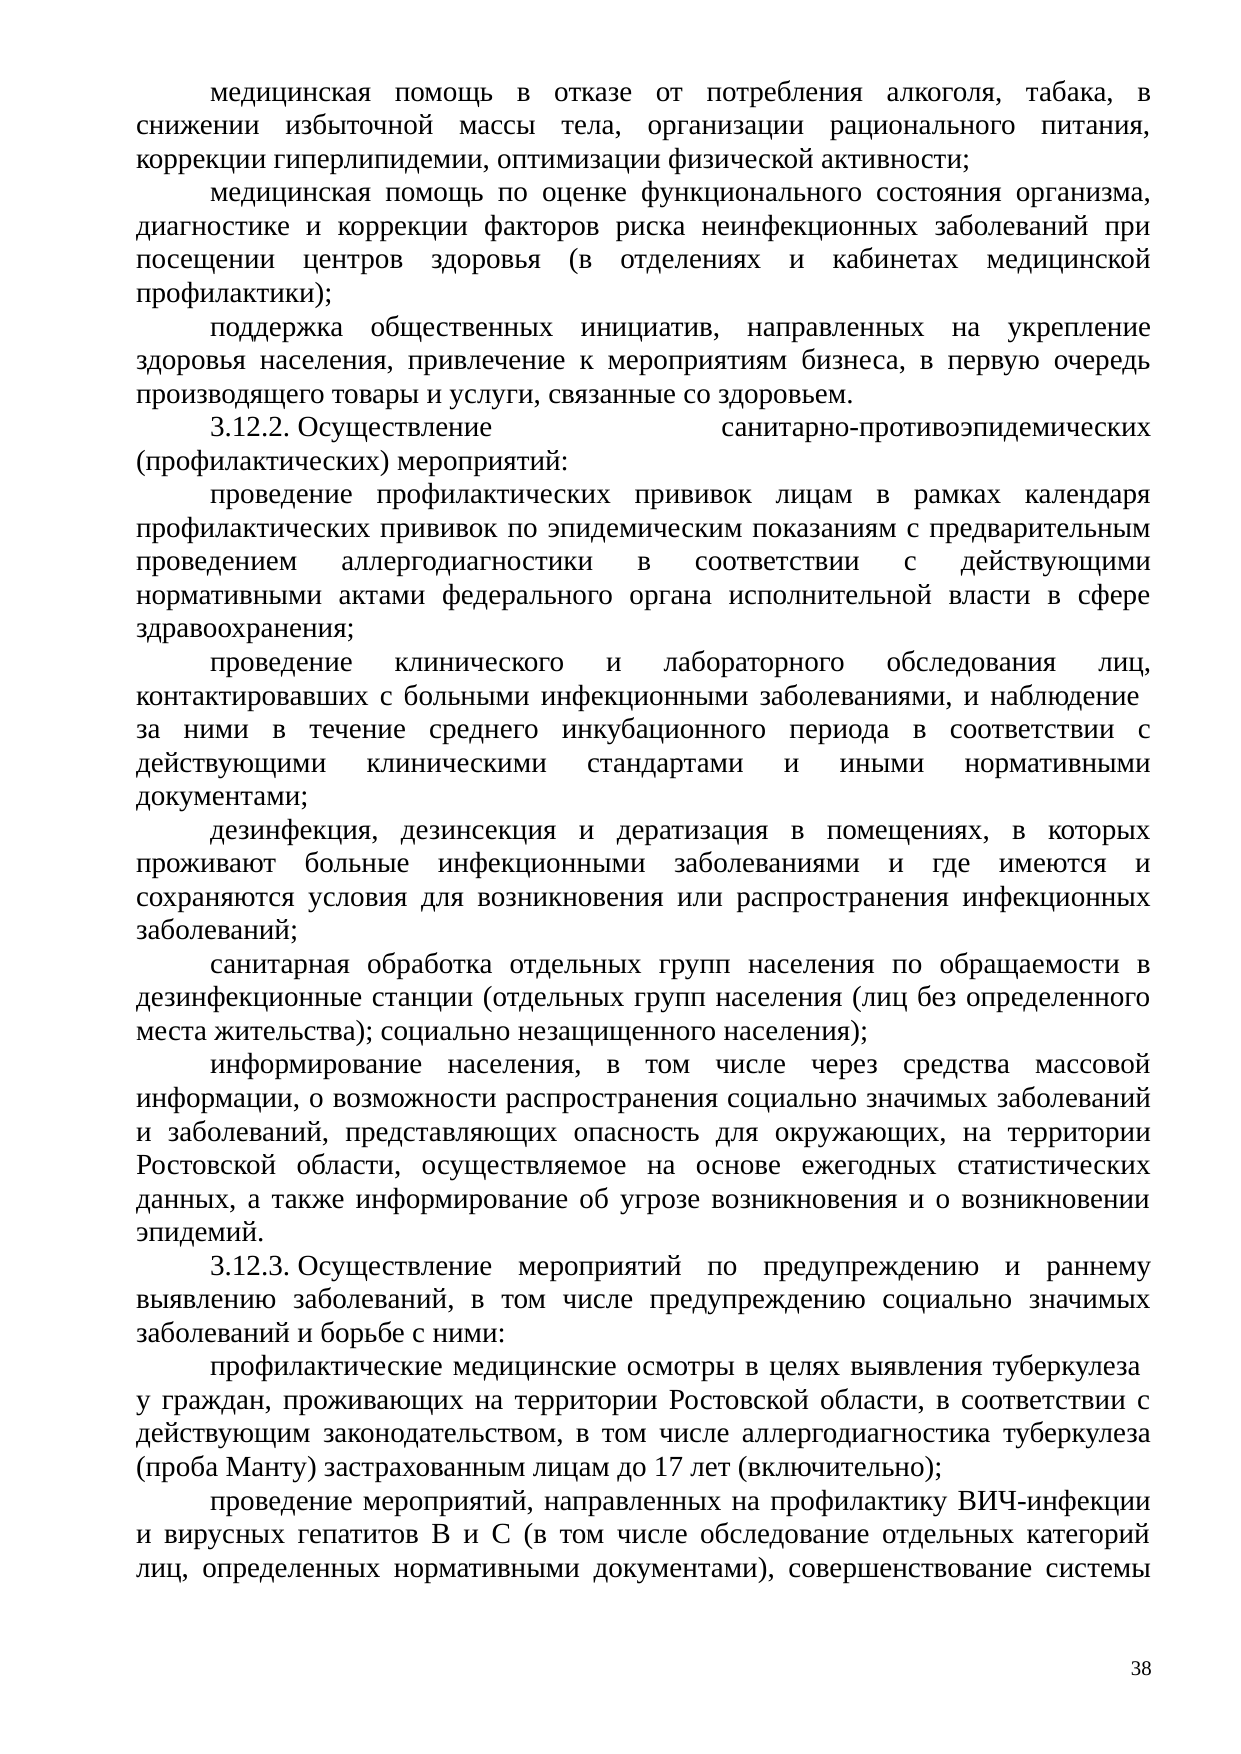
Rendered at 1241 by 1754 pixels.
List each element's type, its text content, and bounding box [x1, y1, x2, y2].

text проведение клинического и лабораторного обследования лиц, контактировавших с больными инфекционными заболеваниями, и наблюдение за ними в течение среднего инкубационного периода в соответствии с действующими клиническими стандартами и иными нормативными документами; [136, 644, 1152, 812]
text профилактические медицинские осмотры в целях выявления туберкулеза у граждан, проживающих на территории Ростовской области, в соответствии с действующим законодательством, в том числе аллергодиагностика туберкулеза (проба Манту) застрахованным лицам до 17 лет (включительно); [136, 1348, 1152, 1483]
text медицинская помощь в отказе от потребления алкоголя, табака, в снижении избыточной массы тела, организации рационального питания, коррекции гиперлипидемии, оптимизации физической активности; [136, 74, 1152, 174]
text санитарная обработка отдельных групп населения по обращаемости в дезинфекционные станции (отдельных групп населения (лиц без определенного места жительства); социально незащищенного населения); [136, 946, 1152, 1047]
text поддержка общественных инициатив, направленных на укрепление здоровья населения, привлечение к мероприятиям бизнеса, в первую очередь производящего товары и услуги, связанные со здоровьем. [136, 309, 1152, 409]
text 3.12.3. Осуществление мероприятий по предупреждению и раннему выявлению заболеваний, в том числе предупреждению социально значимых заболеваний и борьбе с ними: [136, 1248, 1152, 1348]
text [136, 1483, 1152, 1583]
text информирование населения, в том числе через средства массовой информации, о возможности распространения социально значимых заболеваний и заболеваний, представляющих опасность для окружающих, на территории Ростовской области, осуществляемое на основе ежегодных статистических данных, а также информирование об угрозе возникновения и о возникновении эпидемий. [136, 1047, 1152, 1248]
text 3.12.2. Осуществление санитарно-противоэпидемических (профилактических) мероприятий: [136, 409, 1152, 476]
text проведение профилактических прививок лицам в рамках календаря профилактических прививок по эпидемическим показаниям с предварительным проведением аллергодиагностики в соответствии с действующими нормативными актами федерального органа исполнительной власти в сфере здравоохранения; [136, 476, 1152, 644]
text дезинфекция, дезинсекция и дератизация в помещениях, в которых проживают больные инфекционными заболеваниями и где имеются и сохраняются условия для возникновения или распространения инфекционных заболеваний; [136, 812, 1152, 946]
text медицинская помощь по оценке функционального состояния организма, диагностике и коррекции факторов риска неинфекционных заболеваний при посещении центров здоровья (в отделениях и кабинетах медицинской профилактики); [136, 174, 1152, 309]
